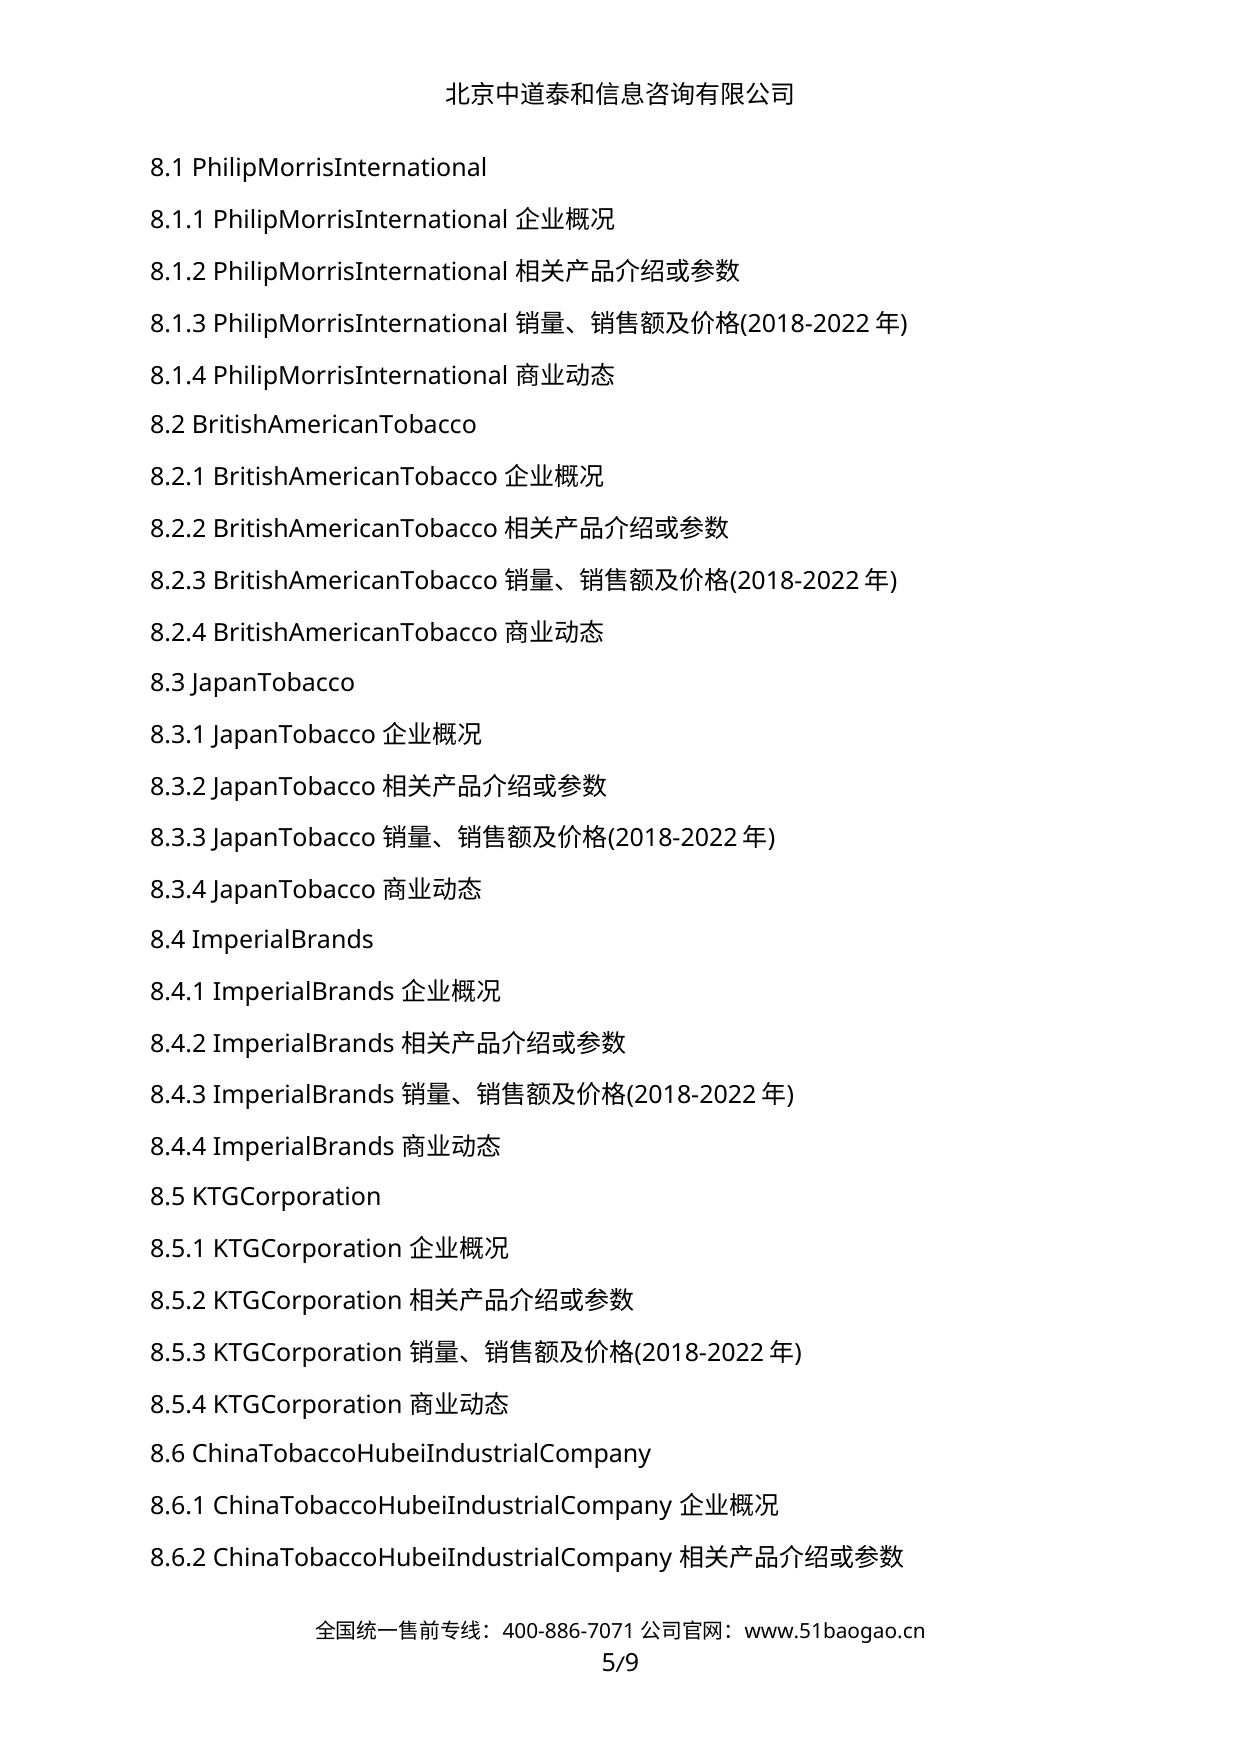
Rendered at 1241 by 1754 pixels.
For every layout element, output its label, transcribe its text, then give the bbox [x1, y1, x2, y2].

text 8.2.4 BritishAmericanTobacco 商业动态 [150, 612, 1090, 649]
text 8.5.4 KTGCorporation 商业动态 [150, 1384, 1090, 1420]
text 8.6.1 ChinaTobaccoHubeiIndustrialCompany 企业概况 [150, 1486, 1090, 1522]
text 8.1.1 PhilipMorrisInternational 企业概况 [150, 200, 1090, 236]
text 8.6.2 ChinaTobaccoHubeiIndustrialCompany 相关产品介绍或参数 [150, 1537, 1090, 1574]
text 8.1.3 PhilipMorrisInternational 销量、销售额及价格(2018-2022年) [150, 303, 1090, 340]
text 8.3.3 JapanTobacco 销量、销售额及价格(2018-2022年) [150, 818, 1090, 854]
text 8.6 ChinaTobaccoHubeiIndustrialCompany [150, 1436, 1090, 1470]
text 8.1.4 PhilipMorrisInternational 商业动态 [150, 355, 1090, 392]
text 8.3.4 JapanTobacco 商业动态 [150, 870, 1090, 906]
text 8.2.2 BritishAmericanTobacco 相关产品介绍或参数 [150, 509, 1090, 545]
text 8.5.3 KTGCorporation 销量、销售额及价格(2018-2022年) [150, 1332, 1090, 1368]
text 8.4.3 ImperialBrands 销量、销售额及价格(2018-2022年) [150, 1075, 1090, 1111]
text 8.1.2 PhilipMorrisInternational 相关产品介绍或参数 [150, 252, 1090, 288]
text 8.2.3 BritishAmericanTobacco 销量、销售额及价格(2018-2022年) [150, 561, 1090, 597]
text 8.5.2 KTGCorporation 相关产品介绍或参数 [150, 1280, 1090, 1317]
text 8.3.1 JapanTobacco 企业概况 [150, 714, 1090, 750]
text 8.3.2 JapanTobacco 相关产品介绍或参数 [150, 766, 1090, 802]
text 8.4.4 ImperialBrands 商业动态 [150, 1127, 1090, 1163]
text 8.4.2 ImperialBrands 相关产品介绍或参数 [150, 1023, 1090, 1059]
text 8.5.1 KTGCorporation 企业概况 [150, 1228, 1090, 1265]
text 8.3 JapanTobacco [150, 664, 1090, 698]
text 8.2.1 BritishAmericanTobacco 企业概况 [150, 457, 1090, 493]
text 8.4.1 ImperialBrands 企业概况 [150, 971, 1090, 1007]
text 8.4 ImperialBrands [150, 922, 1090, 956]
text 8.5 KTGCorporation [150, 1179, 1090, 1213]
text 8.1 PhilipMorrisInternational [150, 150, 1090, 184]
text 8.2 BritishAmericanTobacco [150, 407, 1090, 441]
